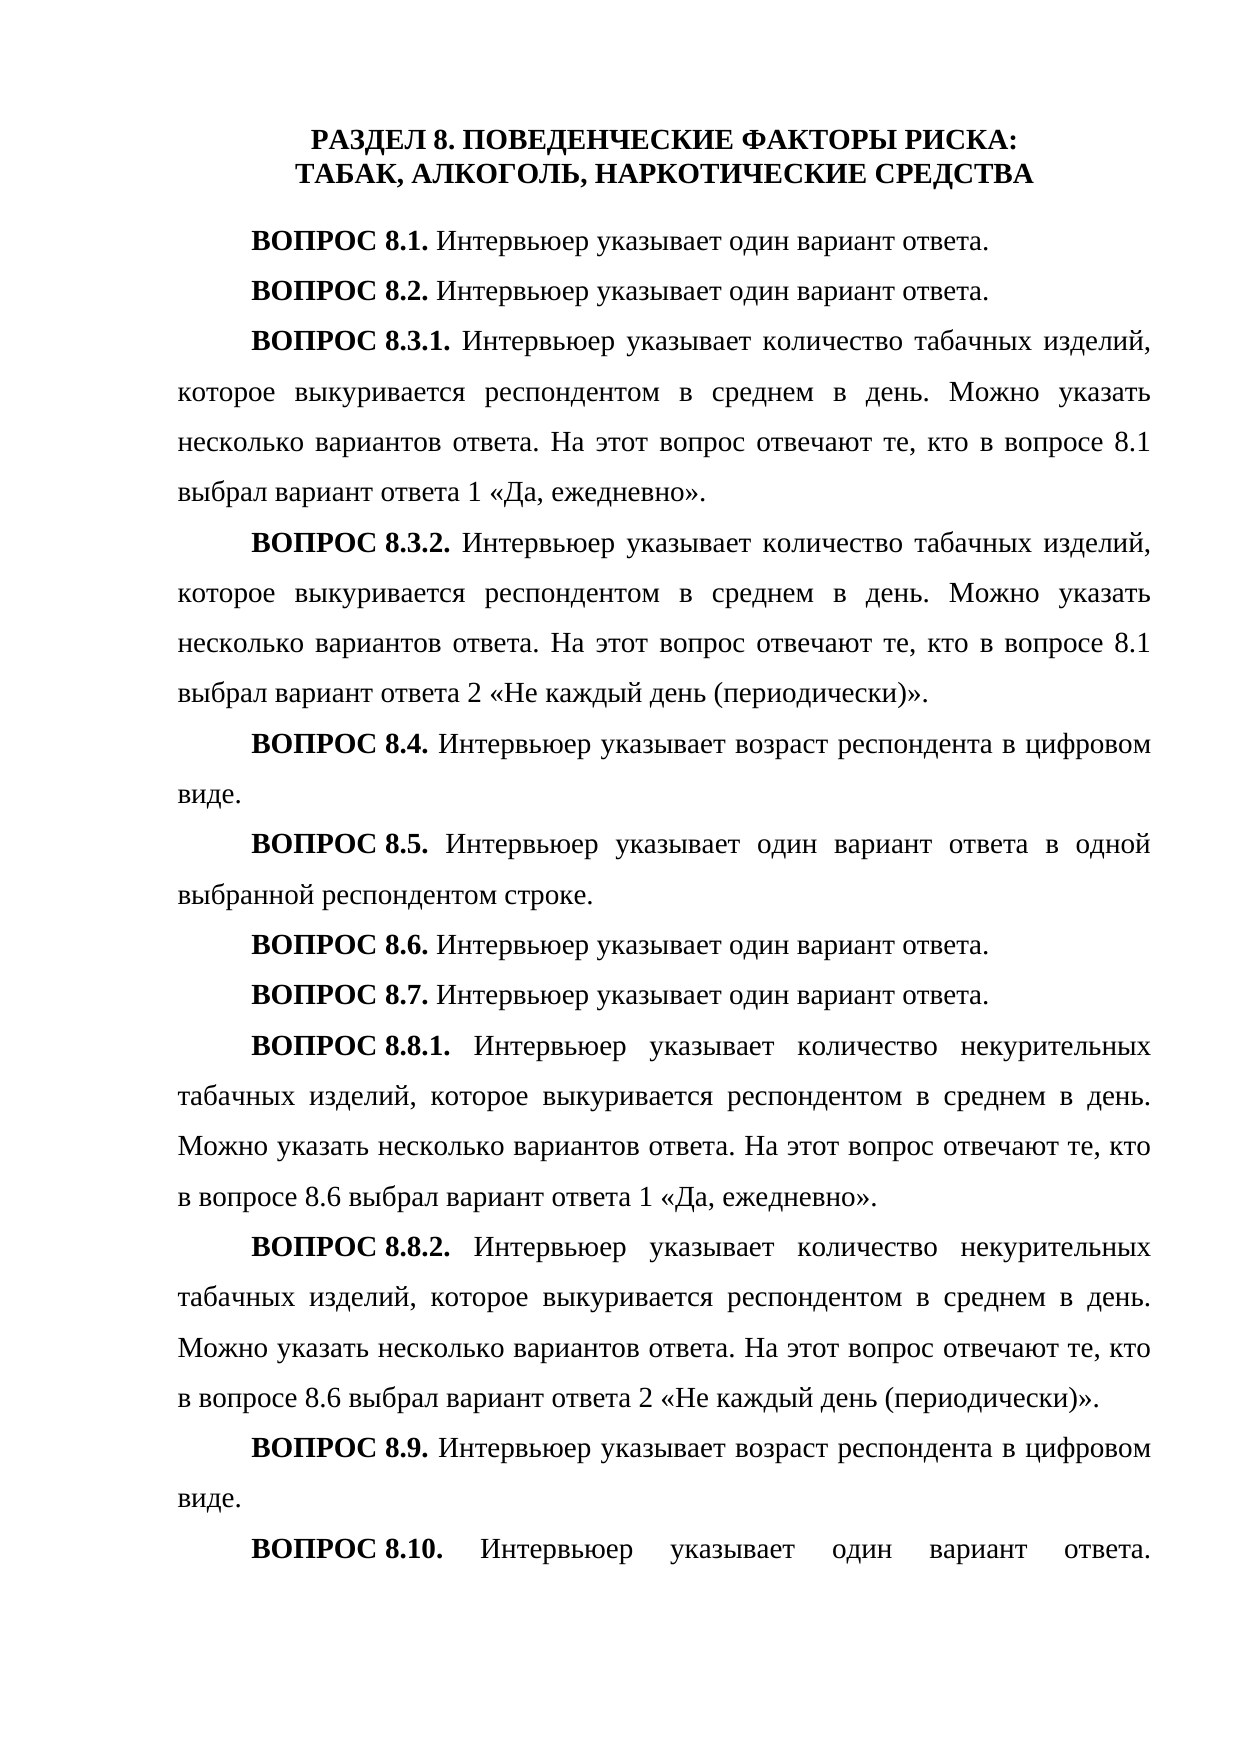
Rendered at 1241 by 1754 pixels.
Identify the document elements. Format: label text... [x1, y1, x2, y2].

text ВОПРОС 8.4. Интервьюер указывает возраст респондента в цифровом виде. [177, 726, 1152, 810]
text ВОПРОС 8.10. Интервьюер указывает один вариант ответа. [177, 1531, 1152, 1606]
text ВОПРОС 8.5. Интервьюер указывает один вариант ответа в одной выбранной респондентом строке. [177, 827, 1152, 910]
text ВОПРОС 8.8.1. Интервьюер указывает количество некурительных табачных изделий, которое выкуривается респондентом в среднем в день. Можно указать несколько вариантов ответа. На этот вопрос отвечают те, кто в вопросе 8.6 выбрал вариант ответа 1 «Да, ежедневно». [177, 1028, 1152, 1212]
text ВОПРОС 8.3.2. Интервьюер указывает количество табачных изделий, которое выкуривается респондентом в среднем в день. Можно указать несколько вариантов ответа. На этот вопрос отвечают те, кто в вопросе 8.1 выбрал вариант ответа 2 «Не каждый день (периодически)». [177, 525, 1152, 709]
text РАЗДЕЛ 8. ПОВЕДЕНЧЕСКИЕ ФАКТОРЫ РИСКА: [177, 122, 1152, 156]
text ВОПРОС 8.9. Интервьюер указывает возраст респондента в цифровом виде. [177, 1430, 1152, 1514]
text ВОПРОС 8.6. Интервьюер указывает один вариант ответа. [177, 927, 1152, 961]
text ВОПРОС 8.2. Интервьюер указывает один вариант ответа. [177, 273, 1152, 307]
text ВОПРОС 8.8.2. Интервьюер указывает количество некурительных табачных изделий, которое выкуривается респондентом в среднем в день. Можно указать несколько вариантов ответа. На этот вопрос отвечают те, кто в вопросе 8.6 выбрал вариант ответа 2 «Не каждый день (периодически)». [177, 1229, 1152, 1413]
text ВОПРОС 8.1. Интервьюер указывает один вариант ответа. [177, 223, 1152, 256]
text ВОПРОС 8.3.1. Интервьюер указывает количество табачных изделий, которое выкуривается респондентом в среднем в день. Можно указать несколько вариантов ответа. На этот вопрос отвечают те, кто в вопросе 8.1 выбрал вариант ответа 1 «Да, ежедневно». [177, 323, 1152, 508]
text ВОПРОС 8.7. Интервьюер указывает один вариант ответа. [177, 977, 1152, 1011]
text ТАБАК, АЛКОГОЛЬ, НАРКОТИЧЕСКИЕ СРЕДСТВА [177, 156, 1152, 189]
